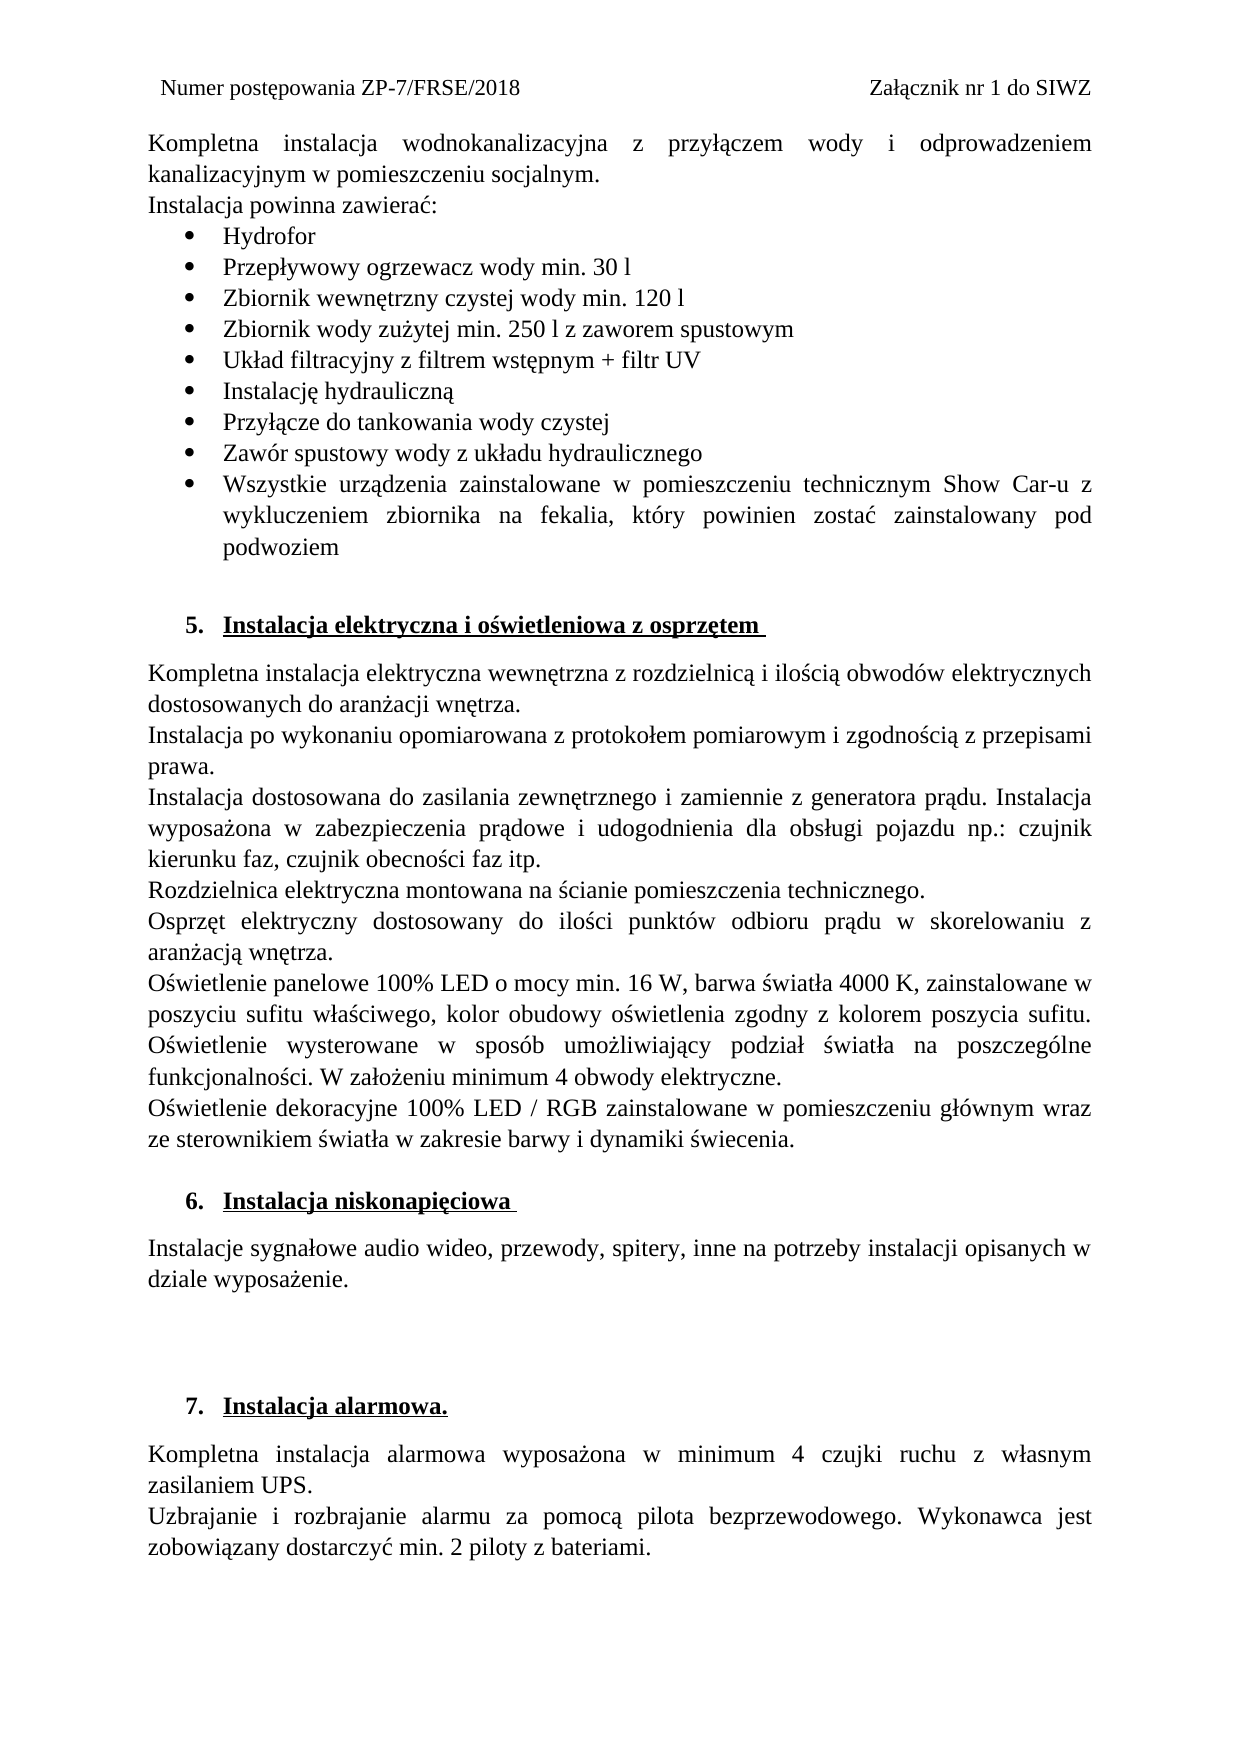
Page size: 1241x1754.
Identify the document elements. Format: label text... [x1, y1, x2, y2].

list Przepływowy ogrzewacz wody min. 30 l [185, 252, 1093, 281]
text Oświetlenie panelowe 100% LED o mocy min. 16 W, barwa światła 4000 K, zainstalowane w poszyciu sufitu właściwego, kolor obudowy oświetlenia zgodny z kolorem poszycia sufitu. Oświetlenie wysterowane w sposób umożliwiający podział światła na poszczególne funkcjonalności. W założeniu minimum 4 obwody elektryczne. [148, 968, 1093, 1090]
text Instalacja po wykonaniu opomiarowana z protokołem pomiarowym i zgodnością z przepisami prawa. [148, 720, 1093, 780]
text Instalacja powinna zawierać: [148, 190, 1093, 219]
text Osprzęt elektryczny dostosowany do ilości punktów odbioru prądu w skorelowaniu z aranżacją wnętrza. [148, 906, 1093, 966]
text Rozdzielnica elektryczna montowana na ścianie pomieszczenia technicznego. [148, 875, 1093, 904]
text Instalacje sygnałowe audio wideo, przewody, spitery, inne na potrzeby instalacji opisanych w dziale wyposażenie. [148, 1233, 1093, 1293]
text Kompletna instalacja wodnokanalizacyjna z przyłączem wody i odprowadzeniem kanalizacyjnym w pomieszczeniu socjalnym. [148, 128, 1093, 188]
text Kompletna instalacja elektryczna wewnętrzna z rozdzielnicą i ilością obwodów elektrycznych dostosowanych do aranżacji wnętrza. [148, 658, 1093, 718]
text Oświetlenie dekoracyjne 100% LED / RGB zainstalowane w pomieszczeniu głównym wraz ze sterownikiem światła w zakresie barwy i dynamiki świecenia. [148, 1093, 1093, 1152]
list Zawór spustowy wody z układu hydraulicznego [185, 438, 1093, 467]
list Zbiornik wewnętrzny czystej wody min. 120 l [185, 283, 1093, 312]
list Przyłącze do tankowania wody czystej [185, 407, 1093, 436]
list Instalacja elektryczna i oświetleniowa z osprzętem [185, 610, 1093, 639]
list Układ filtracyjny z filtrem wstępnym + filtr UV [185, 345, 1093, 374]
list Wszystkie urządzenia zainstalowane w pomieszczeniu technicznym Show Car-u z wykluczeniem zbiornika na fekalia, który powinien zostać zainstalowany pod podwoziem [185, 469, 1093, 560]
list Instalację hydrauliczną [185, 376, 1093, 405]
list Zbiornik wody zużytej min. 250 l z zaworem spustowym [185, 314, 1093, 343]
text Instalacja dostosowana do zasilania zewnętrznego i zamiennie z generatora prądu. Instalacja wyposażona w zabezpieczenia prądowe i udogodnienia dla obsługi pojazdu np.: czujnik kierunku faz, czujnik obecności faz itp. [148, 782, 1093, 873]
text Kompletna instalacja alarmowa wyposażona w minimum 4 czujki ruchu z własnym zasilaniem UPS. [148, 1439, 1093, 1498]
text Uzbrajanie i rozbrajanie alarmu za pomocą pilota bezprzewodowego. Wykonawca jest zobowiązany dostarczyć min. 2 piloty z bateriami. [148, 1501, 1093, 1561]
list Instalacja niskonapięciowa [185, 1186, 1093, 1214]
list Instalacja alarmowa. [185, 1391, 1093, 1420]
list Hydrofor [185, 221, 1093, 250]
